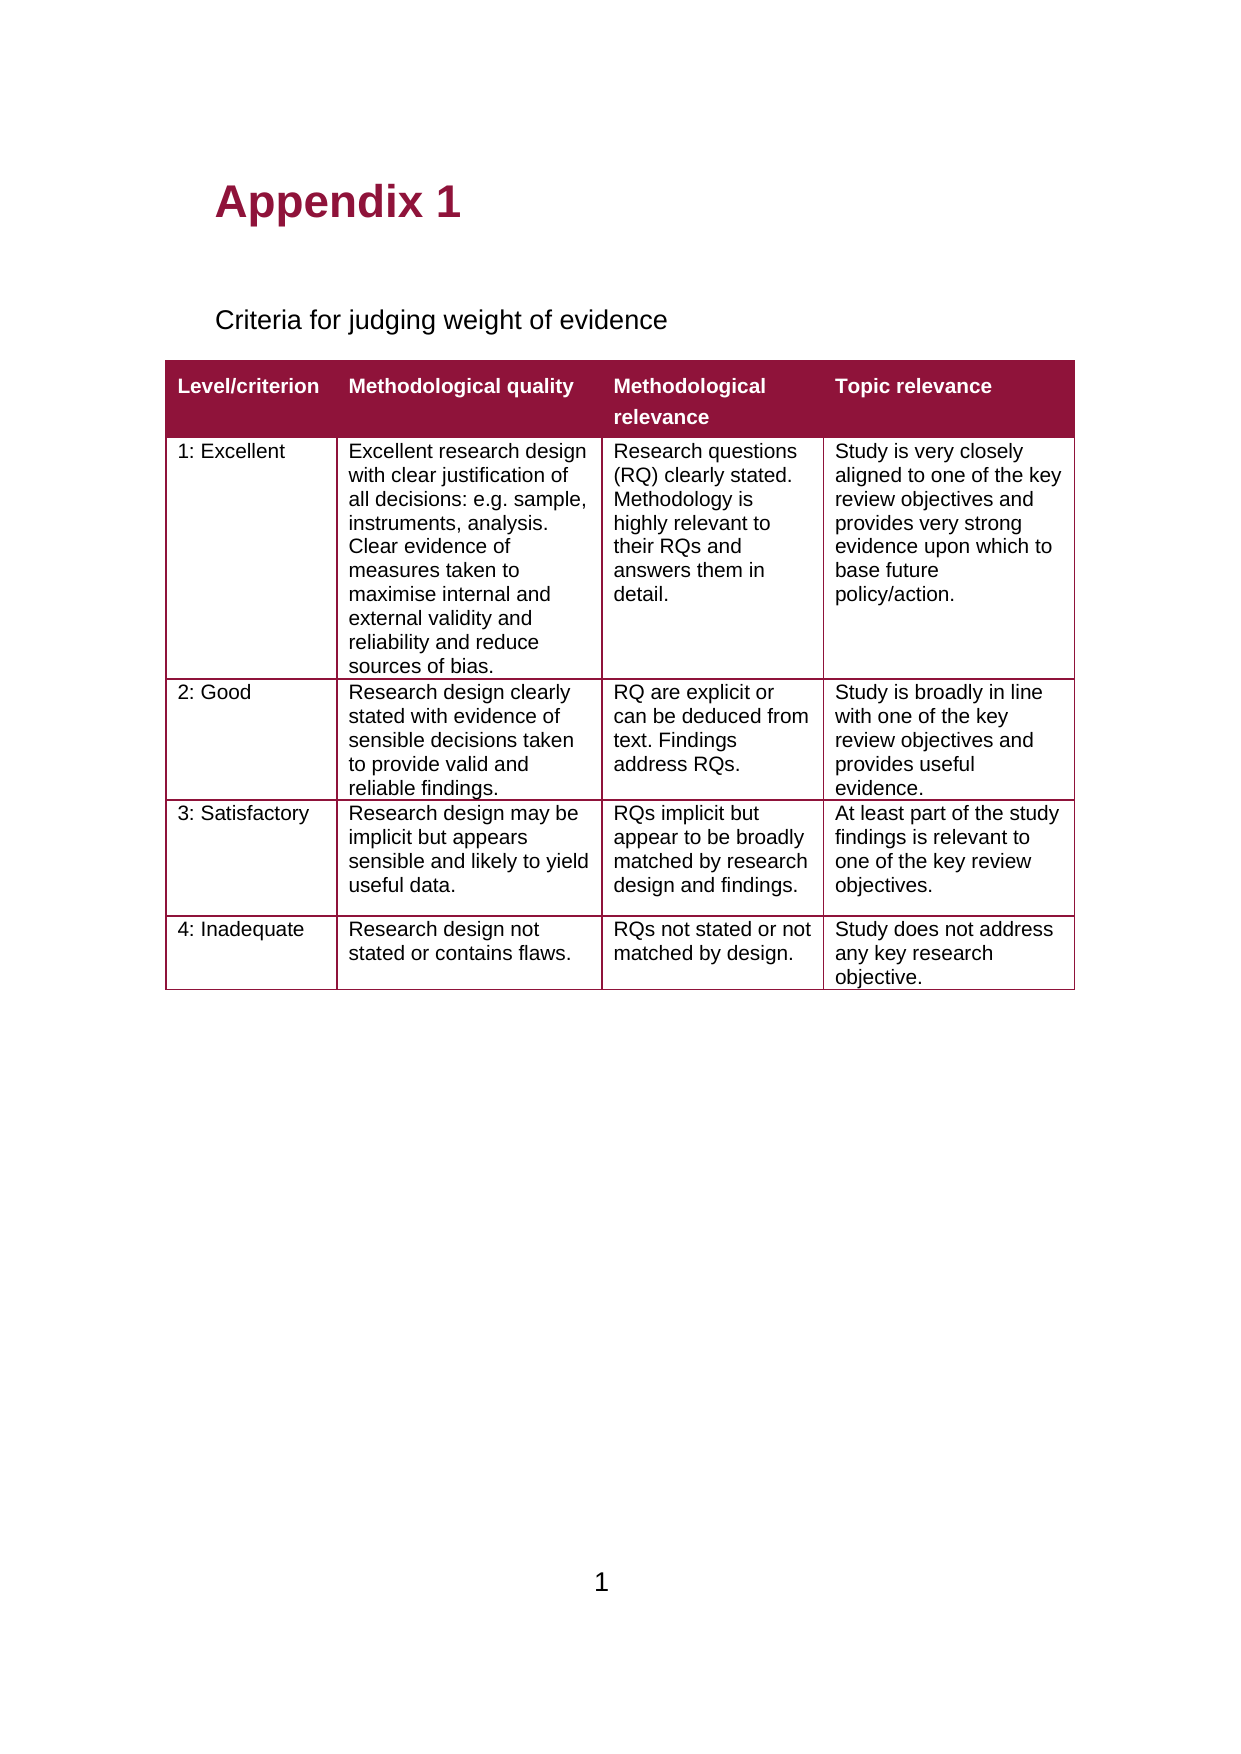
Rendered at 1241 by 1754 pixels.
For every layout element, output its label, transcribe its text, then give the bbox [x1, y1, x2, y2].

table_header Methodological quality [338, 362, 601, 437]
table_cell 1: Excellent [167, 438, 336, 678]
table_cell RQ are explicit or can be deduced from text. Findings address RQs. [603, 680, 823, 799]
table_cell RQs not stated or not matched by design. [603, 917, 823, 989]
table_cell Research questions (RQ) clearly stated. Methodology is highly relevant to their RQs and answers them in detail. [603, 438, 823, 678]
table_header Methodological relevance [603, 362, 823, 437]
table_cell 3: Satisfactory [167, 801, 336, 915]
table_cell Research design not stated or contains flaws. [338, 917, 601, 989]
table_header Topic relevance [824, 362, 1074, 437]
table_cell At least part of the study findings is relevant to one of the key review objectives. [824, 801, 1074, 915]
subtitle Appendix 1 [214, 175, 1063, 228]
table_cell Excellent research design with clear justification of all decisions: e.g. sample, instruments, analysis. Clear evidence of measures taken to maximise internal and external validity and reliability and reduce sources of bias. [338, 438, 601, 678]
table_cell 4: Inadequate [167, 917, 336, 989]
table_cell Research design may be implicit but appears sensible and likely to yield useful data. [338, 801, 601, 915]
table_cell Study is very closely aligned to one of the key review objectives and provides very strong evidence upon which to base future policy/action. [824, 438, 1074, 678]
table_cell RQs implicit but appear to be broadly matched by research design and findings. [603, 801, 823, 915]
table_header Level/criterion [167, 362, 336, 437]
table_cell Study is broadly in line with one of the key review objectives and provides useful evidence. [824, 680, 1074, 799]
table_cell Research design clearly stated with evidence of sensible decisions taken to provide valid and reliable findings. [338, 680, 601, 799]
table_cell Study does not address any key research objective. [824, 917, 1074, 989]
table_cell 2: Good [167, 680, 336, 799]
list Criteria for judging weight of evidence [215, 304, 1063, 335]
